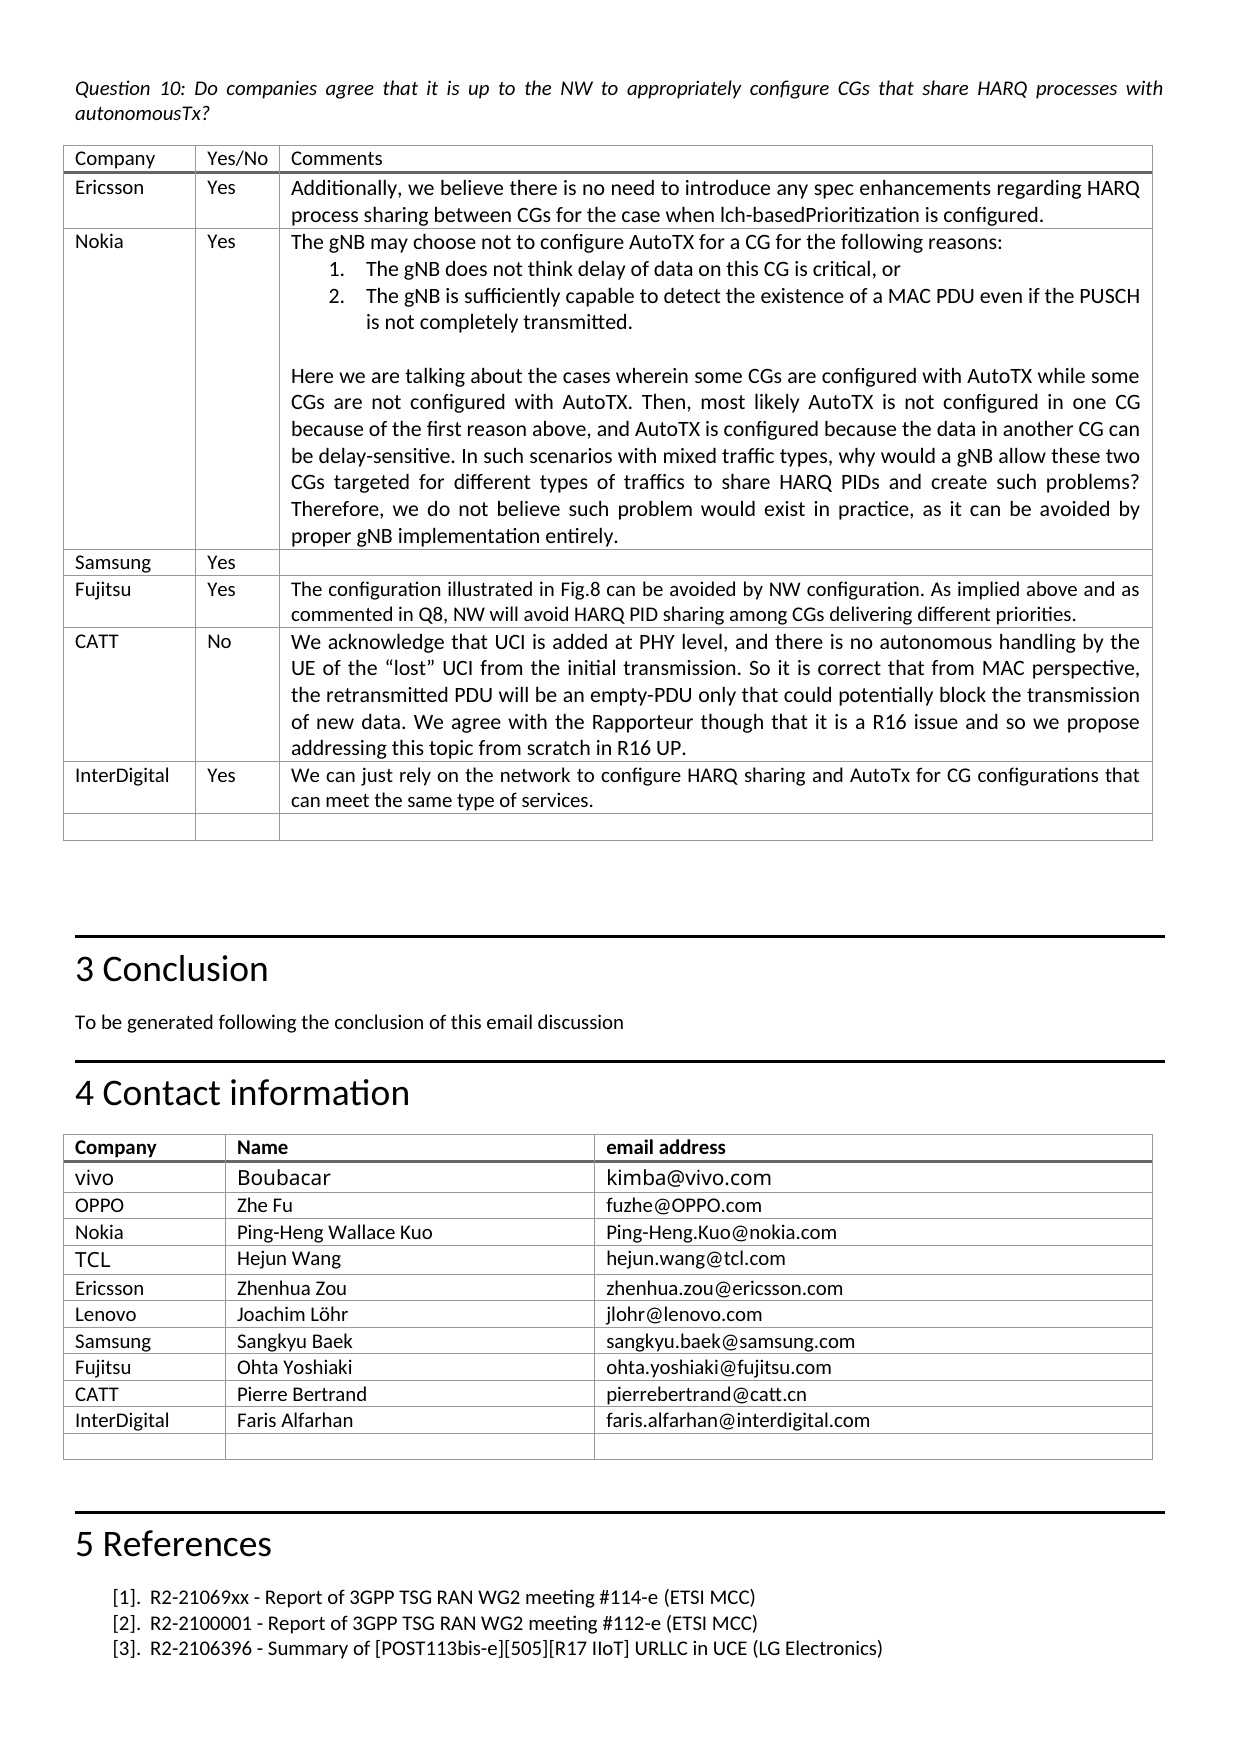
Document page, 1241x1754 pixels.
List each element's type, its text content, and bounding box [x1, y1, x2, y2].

table_cell Ericsson [64, 1275, 225, 1300]
table_cell Additionally, we believe there is no need to introduce any spec enhancements regarding HARQ process sharing between CGs for the case when lch-basedPrioritization is configured. [280, 174, 1152, 227]
table_cell faris.alfarhan@interdigital.com [595, 1407, 1152, 1433]
table_cell Samsung [64, 550, 195, 575]
subtitle 4 Contact information [75, 1063, 1165, 1115]
table_cell [64, 814, 195, 839]
table_cell Ericsson [64, 174, 195, 227]
list R2-21069xx - Report of 3GPP TSG RAN WG2 meeting #114-e (ETSI MCC) [112, 1584, 1165, 1610]
table_cell [280, 550, 1152, 575]
table_cell Nokia [64, 229, 195, 548]
table_cell Samsung [64, 1328, 225, 1353]
table_cell hejun.wang@tcl.com [595, 1246, 1152, 1274]
table_cell kimba@vivo.com [595, 1163, 1152, 1192]
table_cell CATT [64, 628, 195, 761]
table_cell Zhe Fu [226, 1193, 594, 1218]
table_cell Faris Alfarhan [226, 1407, 594, 1433]
table_cell Hejun Wang [226, 1246, 594, 1274]
table_cell pierrebertrand@catt.cn [595, 1381, 1152, 1406]
table_cell We acknowledge that UCI is added at PHY level, and there is no autonomous handling by the UE of the “lost” UCI from the initial transmission. So it is correct that from MAC perspective, the retransmitted PDU will be an empty-PDU only that could potentially block the transmission of new data. We agree with the Rapporteur though that it is a R16 issue and so we propose addressing this topic from scratch in R16 UP. [280, 628, 1152, 761]
table_cell [226, 1434, 594, 1459]
table_cell Ping-Heng Wallace Kuo [226, 1219, 594, 1244]
table_cell Yes [196, 762, 279, 813]
table_cell We can just rely on the network to configure HARQ sharing and AutoTx for CG configurations that can meet the same type of services. [280, 762, 1152, 813]
list R2-2106396 - Summary of [POST113bis-e][505][R17 IIoT] URLLC in UCE (LG Electronics) [112, 1635, 1165, 1661]
table_cell Boubacar [226, 1163, 594, 1192]
table_cell jlohr@lenovo.com [595, 1301, 1152, 1327]
table_header Comments [280, 146, 1152, 171]
table_header Company [64, 1135, 225, 1160]
table_cell Fujitsu [64, 576, 195, 627]
table_cell The gNB may choose not to configure AutoTX for a CG for the following reasons: The gNB does not think delay of data on this CG is critical, or The gNB is sufficiently capable to detect the existence of a MAC PDU even if the PUSCH is not completely transmitted. Here we are talking about the cases wherein some CGs are configured with AutoTX while some CGs are not configured with AutoTX. Then, most likely AutoTX is not configured in one CG because of the first reason above, and AutoTX is configured because the data in another CG can be delay-sensitive. In such scenarios with mixed traffic types, why would a gNB allow these two CGs targeted for different types of traffics to share HARQ PIDs and create such problems? Therefore, we do not believe such problem would exist in practice, as it can be avoided by proper gNB implementation entirely. [280, 229, 1152, 548]
table_cell Joachim Löhr [226, 1301, 594, 1327]
table_cell InterDigital [64, 762, 195, 813]
table_cell Yes [196, 550, 279, 575]
table_cell Yes [196, 576, 279, 627]
table_cell No [196, 628, 279, 761]
table_cell ohta.yoshiaki@fujitsu.com [595, 1354, 1152, 1380]
table_header Yes/No [196, 146, 279, 171]
table_header Name [226, 1135, 594, 1160]
table_cell CATT [64, 1381, 225, 1406]
text Question 10: Do companies agree that it is up to the NW to appropriately configure CGs that share HARQ processes with autonomousTx? [75, 75, 1165, 126]
table_cell Yes [196, 174, 279, 227]
table_header Company [64, 146, 195, 171]
table_cell Lenovo [64, 1301, 225, 1327]
table_cell vivo [64, 1163, 225, 1192]
table_cell zhenhua.zou@ericsson.com [595, 1275, 1152, 1300]
table_cell [595, 1434, 1152, 1459]
subtitle 3 Conclusion [75, 938, 1165, 990]
table_cell Fujitsu [64, 1354, 225, 1380]
table_cell Ping-Heng.Kuo@nokia.com [595, 1219, 1152, 1244]
table_cell sangkyu.baek@samsung.com [595, 1328, 1152, 1353]
table_cell [280, 814, 1152, 839]
table_cell Pierre Bertrand [226, 1381, 594, 1406]
table_cell The configuration illustrated in Fig.8 can be avoided by NW configuration. As implied above and as commented in Q8, NW will avoid HARQ PID sharing among CGs delivering different priorities. [280, 576, 1152, 627]
text To be generated following the conclusion of this email discussion [75, 1009, 1165, 1034]
subtitle 5 References [75, 1514, 1165, 1566]
table_cell [196, 814, 279, 839]
table_cell OPPO [64, 1193, 225, 1218]
table_cell InterDigital [64, 1407, 225, 1433]
table_cell Yes [196, 229, 279, 548]
list R2-2100001 - Report of 3GPP TSG RAN WG2 meeting #112-e (ETSI MCC) [112, 1610, 1165, 1635]
table_cell Nokia [64, 1219, 225, 1244]
table_cell TCL [64, 1246, 225, 1274]
table_cell Zhenhua Zou [226, 1275, 594, 1300]
table_cell Sangkyu Baek [226, 1328, 594, 1353]
table_header email address [595, 1135, 1152, 1160]
table_cell [64, 1434, 225, 1459]
table_cell Ohta Yoshiaki [226, 1354, 594, 1380]
table_cell fuzhe@OPPO.com [595, 1193, 1152, 1218]
